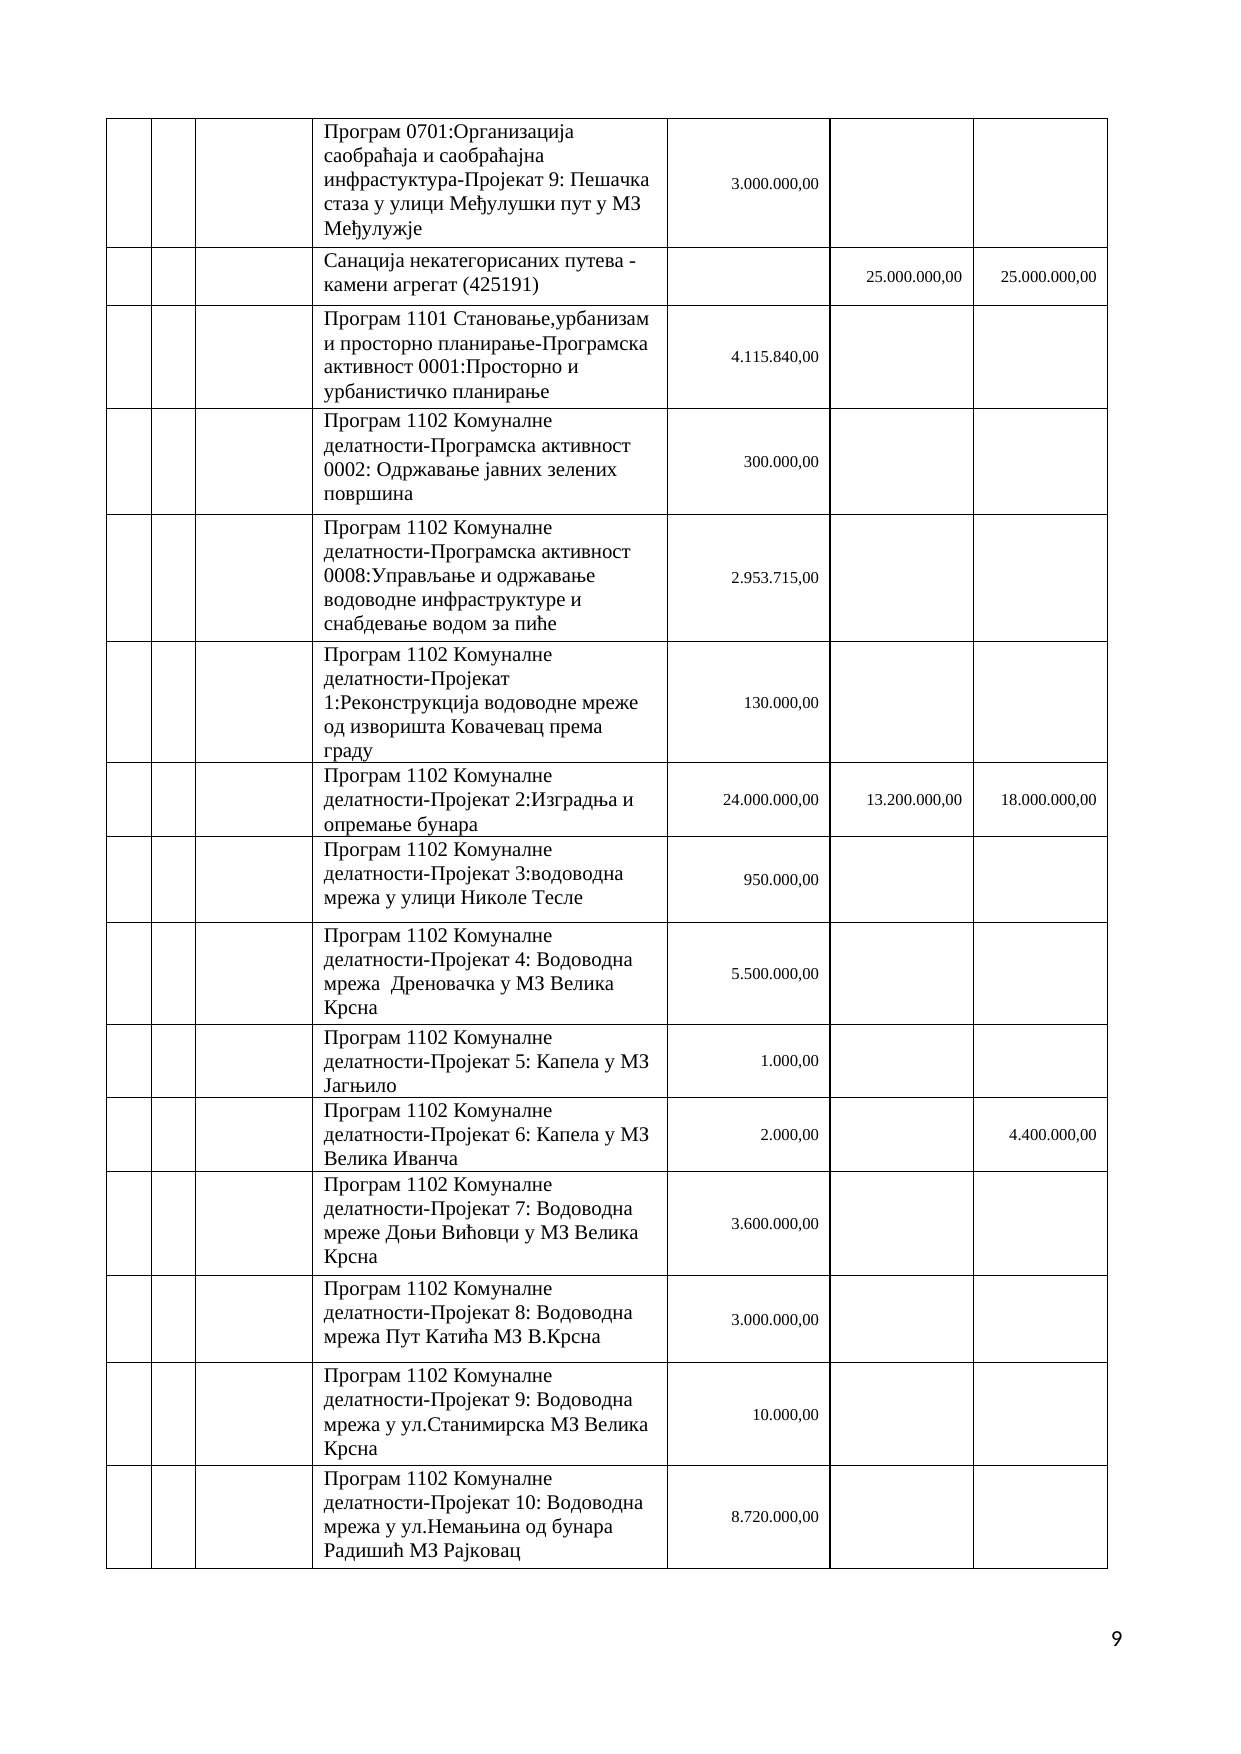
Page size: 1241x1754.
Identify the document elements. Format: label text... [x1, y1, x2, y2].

table_cell [196, 763, 312, 836]
table_cell [974, 409, 1107, 514]
table_cell [831, 409, 973, 514]
table_cell [196, 306, 312, 407]
table_cell [831, 1363, 973, 1464]
table_cell [831, 1025, 973, 1097]
table_cell 300.000,00 [668, 409, 829, 514]
table_cell [107, 306, 151, 407]
table_cell [831, 1098, 973, 1171]
table_cell 8.720.000,00 [668, 1466, 829, 1568]
table_cell [107, 1098, 151, 1171]
table_cell 10.000,00 [668, 1363, 829, 1464]
table_cell [974, 923, 1107, 1024]
table_cell Програм 1102 Комуналне делатности-Пројекат 7: Водоводна мреже Доњи Вићовци у МЗ Велика Крсна [313, 1172, 667, 1275]
table_cell Програм 1102 Комуналне делатности-Пројекат 2:Изградња и опремање бунара [313, 763, 667, 836]
table_cell [152, 923, 195, 1024]
table_cell [196, 837, 312, 922]
table_cell 4.400.000,00 [974, 1098, 1107, 1171]
table_cell [196, 1025, 312, 1097]
table_cell [107, 515, 151, 641]
table_cell Програм 1102 Комуналне делатности-Пројекат 8: Водоводна мрежа Пут Катића МЗ В.Крсна [313, 1276, 667, 1362]
table_cell Програм 1102 Комуналне делатности-Пројекат 3:водоводна мрежа у улици Николе Тесле [313, 837, 667, 922]
table_cell 1.000,00 [668, 1025, 829, 1097]
table_cell Програм 1102 Комуналне делатности-Пројекат 10: Водоводна мрежа у ул.Немањина од бунара Радишић МЗ Рајковац [313, 1466, 667, 1568]
table_cell 25.000.000,00 [831, 248, 973, 305]
table_cell [974, 1466, 1107, 1568]
table_cell [831, 642, 973, 762]
table_cell 950.000,00 [668, 837, 829, 922]
table_cell [196, 119, 312, 247]
table_cell [107, 409, 151, 514]
table_cell [974, 837, 1107, 922]
table_cell [974, 1025, 1107, 1097]
table_cell [831, 1172, 973, 1275]
table_cell 3.000.000,00 [668, 119, 829, 247]
table_cell [196, 642, 312, 762]
table_cell Програм 0701:Организација саобраћаја и саобраћајна инфрастуктура-Пројекат 9: Пешачка стаза у улици Међулушки пут у МЗ Међулужје [313, 119, 667, 247]
table_cell [196, 515, 312, 641]
table_cell [107, 642, 151, 762]
table_cell [974, 1363, 1107, 1464]
table_cell [107, 763, 151, 836]
table_cell [668, 248, 829, 305]
table_cell [831, 119, 973, 247]
table_cell 13.200.000,00 [831, 763, 973, 836]
table_cell [974, 515, 1107, 641]
table_cell [107, 837, 151, 922]
table_cell Програм 1102 Комуналне делатности-Пројекат 4: Водоводна мрежа Дреновачка у МЗ Велика Крсна [313, 923, 667, 1024]
table_cell 4.115.840,00 [668, 306, 829, 407]
table_cell [196, 1172, 312, 1275]
table_cell [974, 119, 1107, 247]
table_cell Програм 1102 Комуналне делатности-Програмска активност 0002: Одржавање јавних зелених површина [313, 409, 667, 514]
table_cell [152, 248, 195, 305]
table_cell 3.000.000,00 [668, 1276, 829, 1362]
table_cell 2.953.715,00 [668, 515, 829, 641]
table_cell Програм 1102 Комуналне делатности-Пројекат 5: Капела у МЗ Јагњило [313, 1025, 667, 1097]
table_cell [152, 1172, 195, 1275]
table_cell 25.000.000,00 [974, 248, 1107, 305]
table_cell [152, 642, 195, 762]
table_cell [152, 1466, 195, 1568]
table_cell [974, 642, 1107, 762]
table_cell [152, 1363, 195, 1464]
table_cell [974, 1276, 1107, 1362]
table_cell [152, 1098, 195, 1171]
table_cell [152, 1276, 195, 1362]
table_cell [196, 248, 312, 305]
table_cell Санација некатегорисаних путева - камени агрегат (425191) [313, 248, 667, 305]
table_cell [196, 1276, 312, 1362]
table_cell Програм 1102 Комуналне делатности-Пројекат 9: Водоводна мрежа у ул.Станимирска МЗ Велика Крсна [313, 1363, 667, 1464]
table_cell 130.000,00 [668, 642, 829, 762]
table_cell [107, 1025, 151, 1097]
table_cell [196, 1466, 312, 1568]
table_cell Програм 1102 Комуналне делатности-Програмска активност 0008:Управљање и одржавање водоводне инфраструктуре и снабдевање водом за пиће [313, 515, 667, 641]
table_cell [152, 515, 195, 641]
table_cell [107, 1466, 151, 1568]
table_cell Програм 1102 Комуналне делатности-Пројекат 6: Капела у МЗ Велика Иванча [313, 1098, 667, 1171]
table_cell [196, 923, 312, 1024]
table_cell 2.000,00 [668, 1098, 829, 1171]
table_cell [196, 1363, 312, 1464]
table_cell [107, 1276, 151, 1362]
table_cell [107, 248, 151, 305]
table_cell [152, 1025, 195, 1097]
table_cell [196, 409, 312, 514]
table_cell Програм 1101 Становање,урбанизам и просторно планирање-Програмска активност 0001:Просторно и урбанистичко планирање [313, 306, 667, 407]
table_cell [152, 837, 195, 922]
table_cell [107, 923, 151, 1024]
table_cell [831, 837, 973, 922]
table_cell 3.600.000,00 [668, 1172, 829, 1275]
table_cell [107, 119, 151, 247]
table_cell [107, 1172, 151, 1275]
table_cell [107, 1363, 151, 1464]
table_cell 24.000.000,00 [668, 763, 829, 836]
table_cell [831, 1276, 973, 1362]
table_cell [831, 306, 973, 407]
table_cell Програм 1102 Комуналне делатности-Пројекат 1:Реконструкција водоводне мреже од изворишта Ковачевац према граду [313, 642, 667, 762]
table_cell [974, 1172, 1107, 1275]
table_cell 5.500.000,00 [668, 923, 829, 1024]
table_cell [152, 306, 195, 407]
table_cell [831, 1466, 973, 1568]
table_cell [196, 1098, 312, 1171]
table_cell [831, 515, 973, 641]
table_cell [152, 119, 195, 247]
table_cell 18.000.000,00 [974, 763, 1107, 836]
table_cell [831, 923, 973, 1024]
table_cell [152, 409, 195, 514]
table_cell [974, 306, 1107, 407]
table_cell [152, 763, 195, 836]
